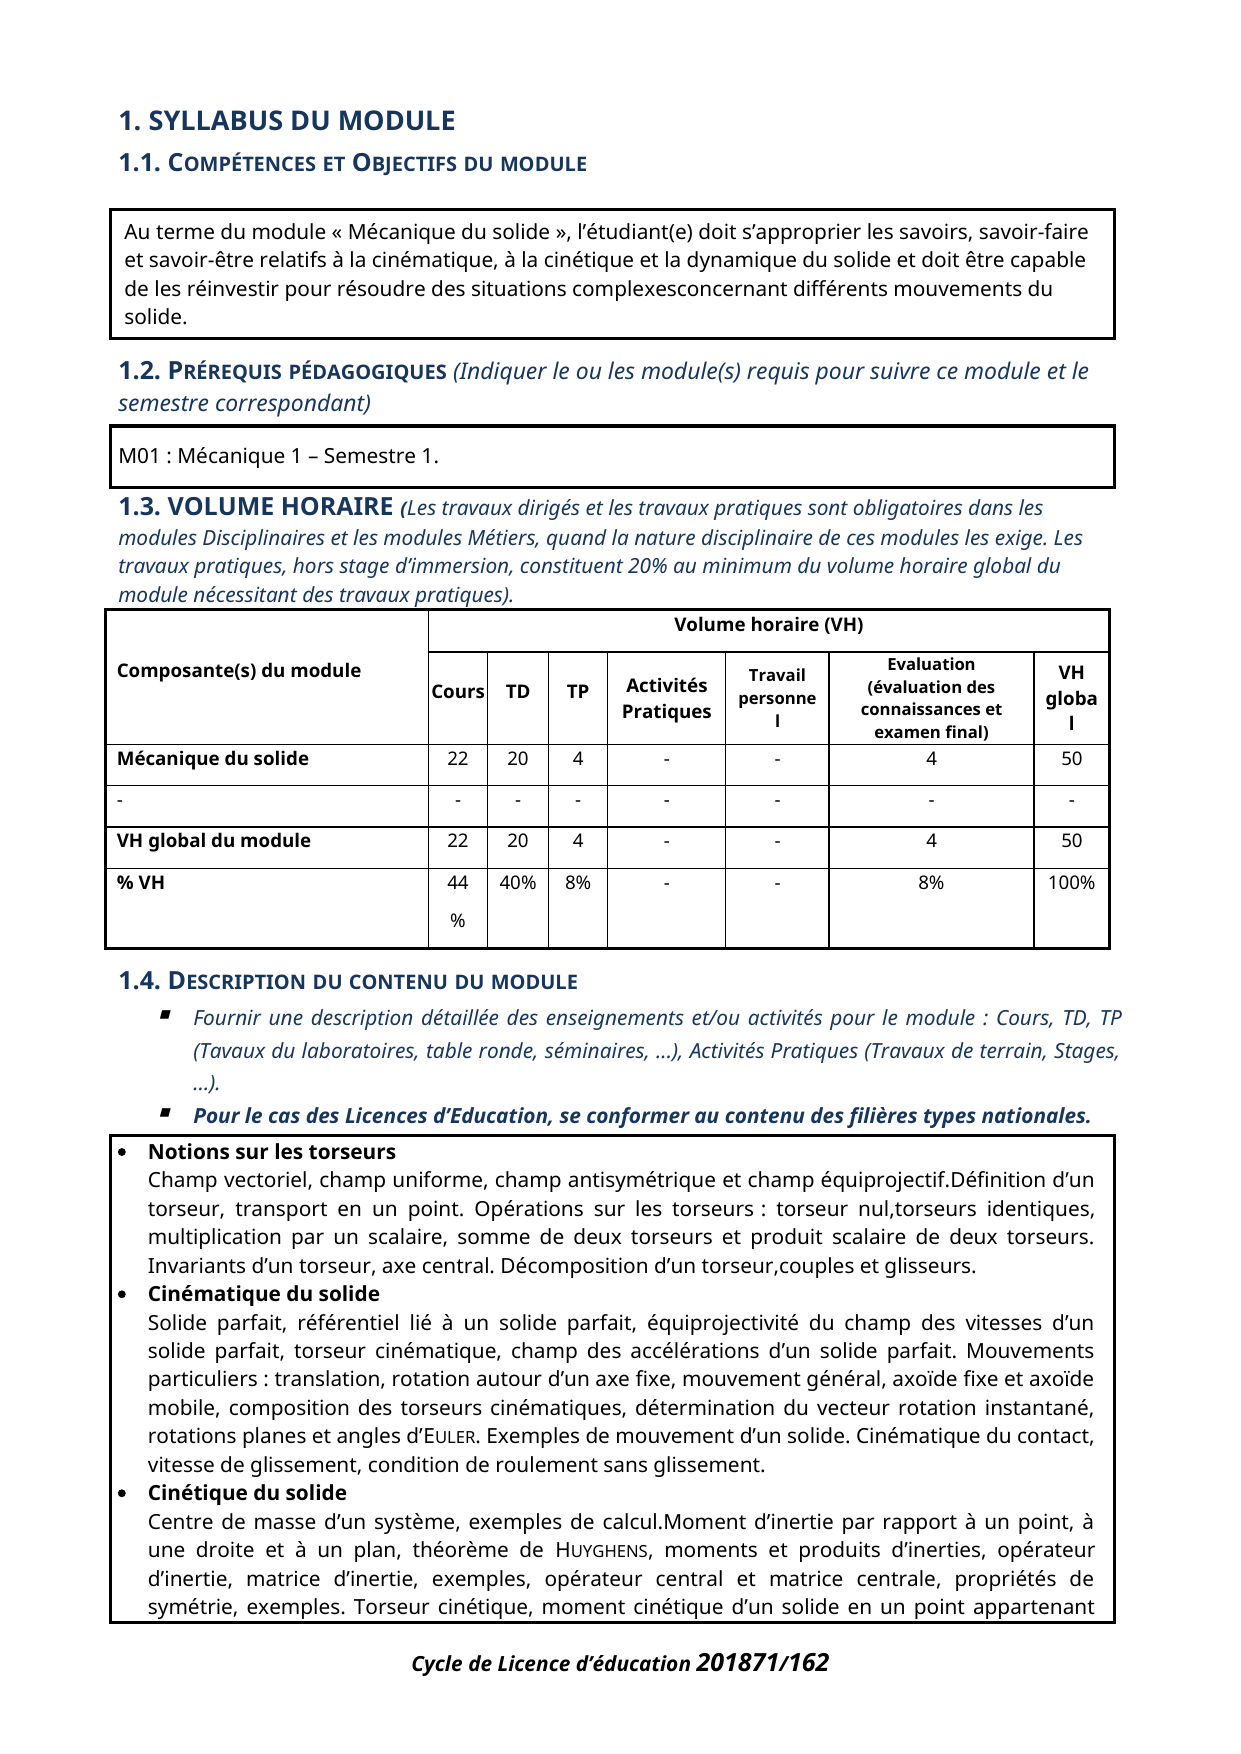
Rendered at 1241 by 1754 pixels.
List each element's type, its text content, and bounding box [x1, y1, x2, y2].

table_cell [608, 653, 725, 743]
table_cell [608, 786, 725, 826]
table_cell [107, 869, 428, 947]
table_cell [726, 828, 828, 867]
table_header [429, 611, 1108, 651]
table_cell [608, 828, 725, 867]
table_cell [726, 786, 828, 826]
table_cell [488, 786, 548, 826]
text 1.4. Description du contenu du module [118, 963, 1122, 997]
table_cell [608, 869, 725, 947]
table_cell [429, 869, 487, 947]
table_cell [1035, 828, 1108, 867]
text 1.2. Prérequis pédagogiques (Indiquer le ou les module(s) requis pour suivre ce module et le semestre correspondant) [118, 353, 1122, 418]
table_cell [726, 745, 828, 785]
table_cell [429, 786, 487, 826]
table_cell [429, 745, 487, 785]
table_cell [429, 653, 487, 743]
text 1.3. VOLUME HORAIRE (Les travaux dirigés et les travaux pratiques sont obligatoires dans les modules Disciplinaires et les modules Métiers, quand la nature disciplinaire de ces modules les exige. Les travaux pratiques, hors stage d’immersion, constituent 20% au minimum du volume horaire global du module nécessitant des travaux pratiques). [118, 489, 1122, 608]
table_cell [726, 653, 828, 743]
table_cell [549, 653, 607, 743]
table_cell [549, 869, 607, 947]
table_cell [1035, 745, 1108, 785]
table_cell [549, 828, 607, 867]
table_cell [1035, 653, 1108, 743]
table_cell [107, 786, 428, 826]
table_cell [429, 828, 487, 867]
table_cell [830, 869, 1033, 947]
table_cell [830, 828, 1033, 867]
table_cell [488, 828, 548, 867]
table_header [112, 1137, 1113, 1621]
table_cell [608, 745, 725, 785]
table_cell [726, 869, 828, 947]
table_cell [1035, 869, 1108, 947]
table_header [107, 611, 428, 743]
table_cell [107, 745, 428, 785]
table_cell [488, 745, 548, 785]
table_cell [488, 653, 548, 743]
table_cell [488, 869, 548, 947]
list Fournir une description détaillée des enseignements et/ou activités pour le module : Cours, TD, TP (Tavaux du laboratoires, table ronde, séminaires, ...), Activités Pratiques (Travaux de terrain, Stages, …). [156, 1003, 1122, 1097]
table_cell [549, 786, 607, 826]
text 1. SYLLABUS DU MODULE [118, 101, 1122, 138]
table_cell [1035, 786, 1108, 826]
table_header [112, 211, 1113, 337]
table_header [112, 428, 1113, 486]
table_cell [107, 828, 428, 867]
list Pour le cas des Licences d’Education, se conformer au contenu des filières types nationales. [156, 1101, 1122, 1130]
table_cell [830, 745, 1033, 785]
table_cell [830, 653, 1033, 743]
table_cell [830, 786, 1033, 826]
text 1.1. Compétences et Objectifs du module [118, 144, 1122, 178]
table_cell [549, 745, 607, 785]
